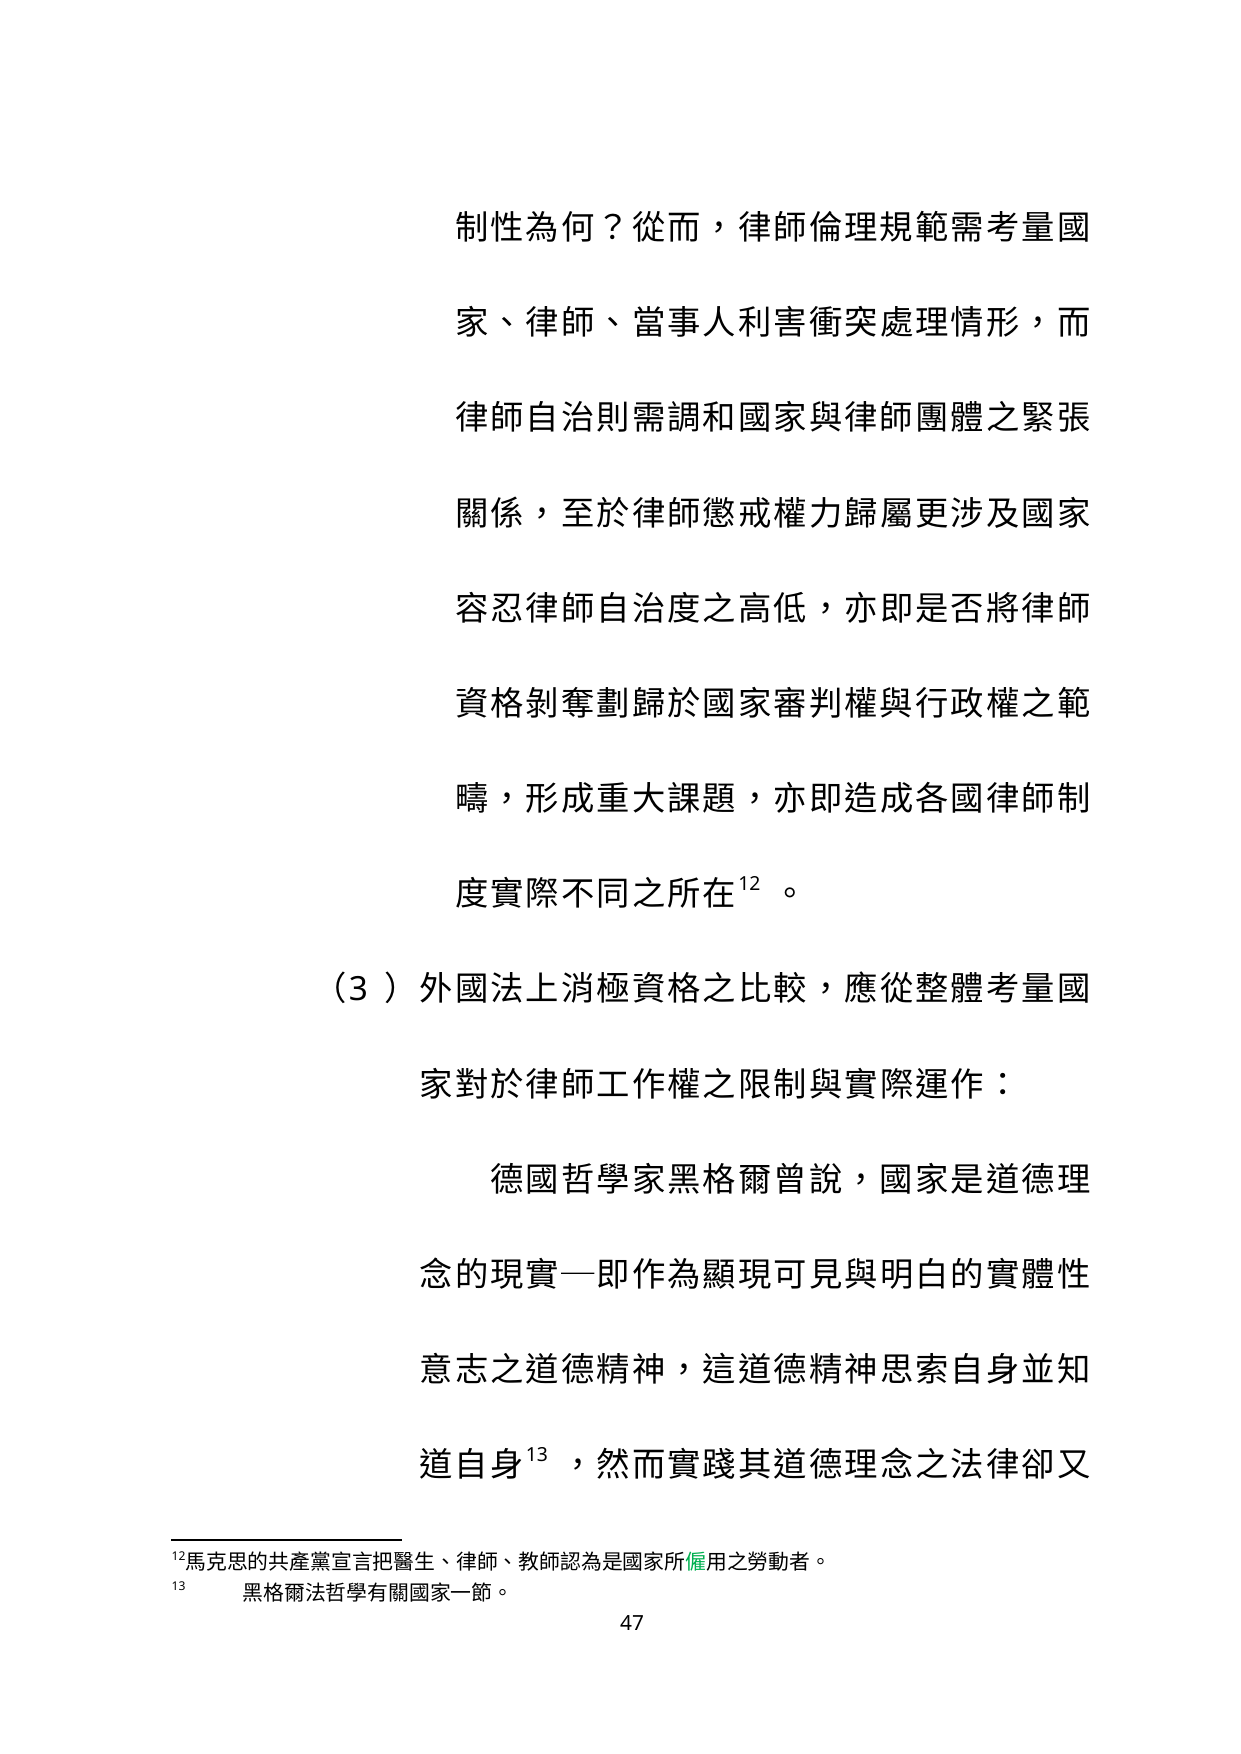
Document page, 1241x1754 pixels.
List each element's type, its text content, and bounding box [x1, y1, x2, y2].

subtitle 外國法上消極資格之比較，應從整體考量國家對於律師工作權之限制與實際運作： [304, 939, 1092, 1129]
